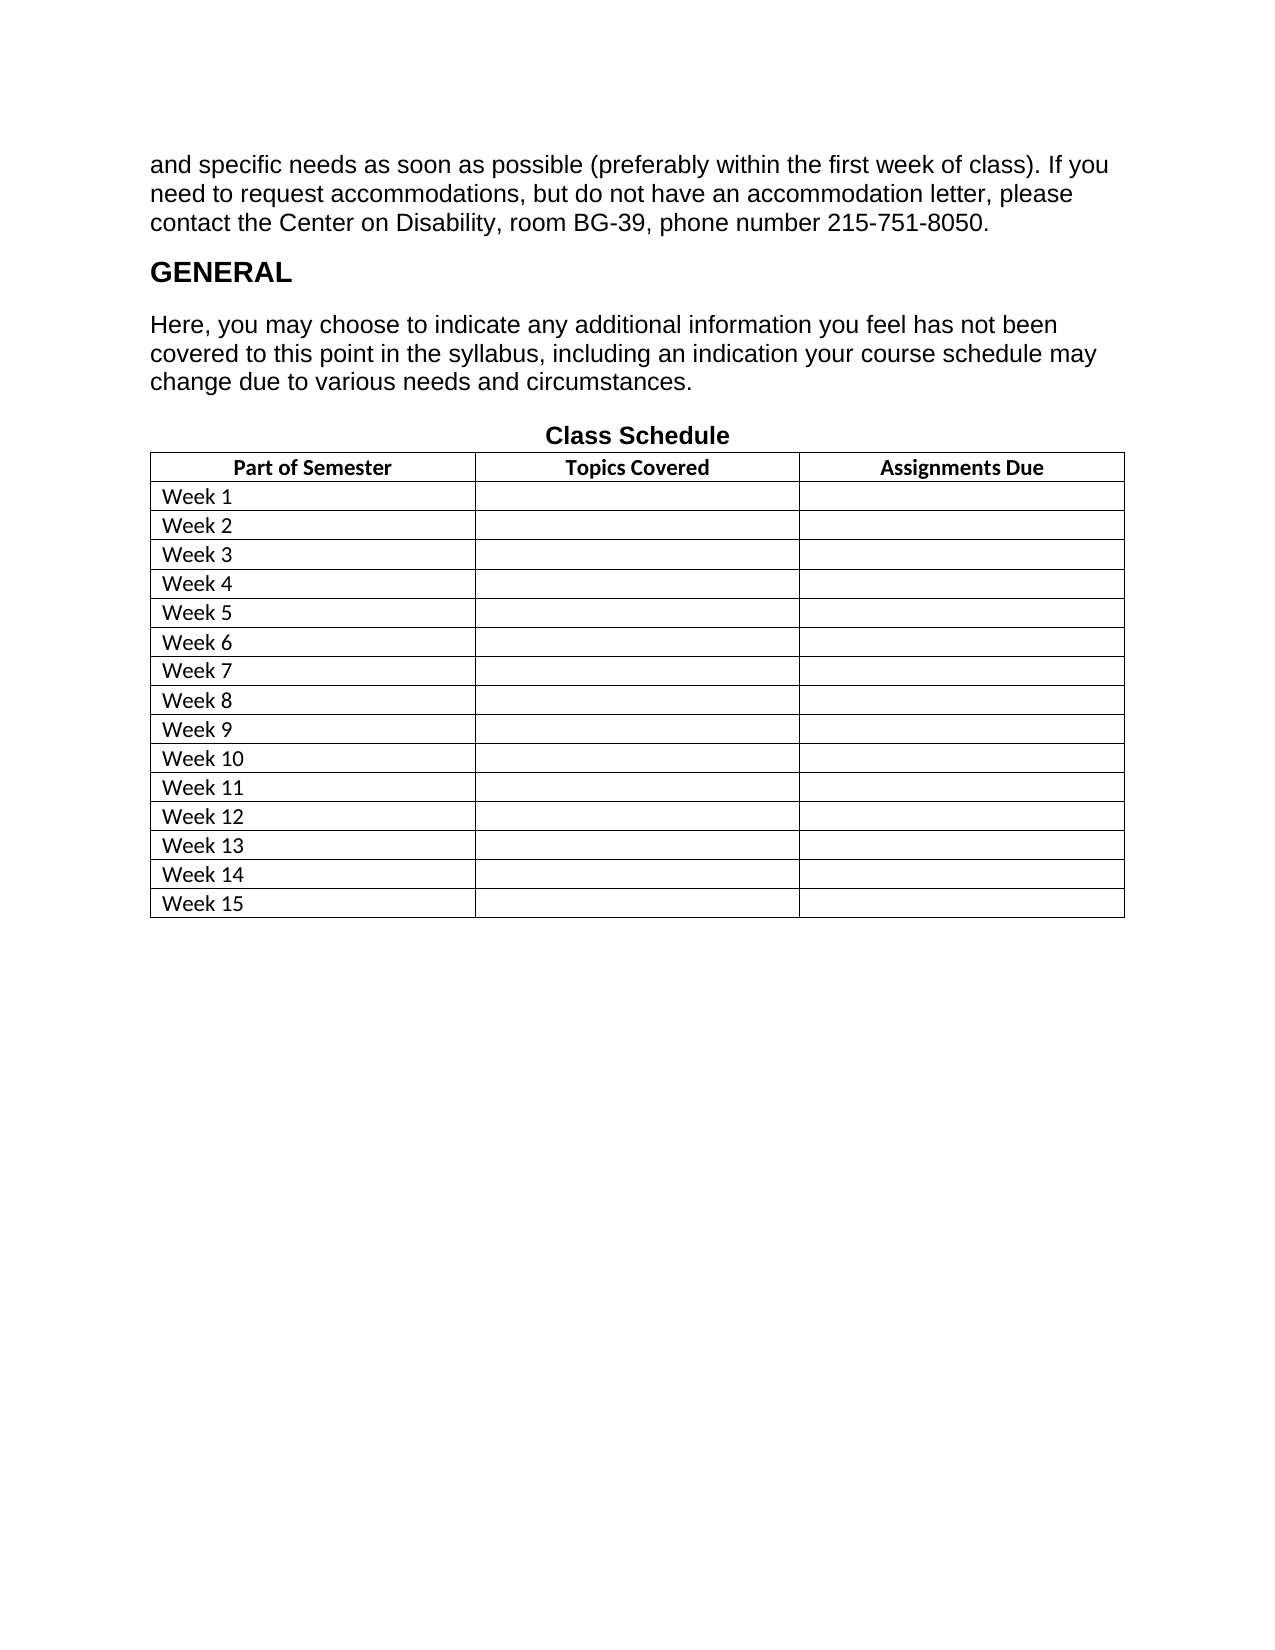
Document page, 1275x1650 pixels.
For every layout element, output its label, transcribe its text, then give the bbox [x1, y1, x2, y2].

table_cell Week 3 [151, 540, 475, 568]
table_cell Week 8 [151, 686, 475, 714]
table_cell [476, 628, 799, 656]
table_cell [476, 686, 799, 714]
table_cell [476, 657, 799, 685]
table_cell [476, 482, 799, 510]
table_cell [476, 599, 799, 627]
table_cell [476, 773, 799, 801]
table_cell [800, 540, 1124, 568]
table_cell [800, 628, 1124, 656]
table_cell [476, 802, 799, 830]
table_cell [476, 540, 799, 568]
table_cell Week 6 [151, 628, 475, 656]
table_cell [800, 715, 1124, 743]
table_cell [476, 831, 799, 859]
table_cell [476, 511, 799, 539]
table_cell [800, 802, 1124, 830]
table_cell Week 13 [151, 831, 475, 859]
table_cell Week 10 [151, 744, 475, 772]
table_cell [476, 889, 799, 917]
table_header Assignments Due [800, 453, 1124, 481]
table_cell [800, 657, 1124, 685]
table_cell Week 14 [151, 860, 475, 888]
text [150, 150, 1125, 236]
table_header Topics Covered [476, 453, 799, 481]
table_cell [800, 599, 1124, 627]
table_cell [800, 831, 1124, 859]
table_cell [800, 511, 1124, 539]
table_cell Week 4 [151, 570, 475, 597]
table_header Part of Semester [151, 453, 475, 481]
table_cell Week 11 [151, 773, 475, 801]
table_cell [800, 570, 1124, 597]
text Here, you may choose to indicate any additional information you feel has not been covered to this point in the syllabus, including an indication your course schedule may change due to various needs and circumstances. [150, 310, 1125, 396]
table_cell Week 9 [151, 715, 475, 743]
table_cell [476, 860, 799, 888]
table_cell [476, 744, 799, 772]
table_cell [800, 860, 1124, 888]
subtitle Class Schedule [150, 421, 1125, 450]
subtitle GENERAL [150, 255, 1125, 288]
table_cell [476, 715, 799, 743]
table_cell Week 2 [151, 511, 475, 539]
table_cell [800, 773, 1124, 801]
table_cell [800, 482, 1124, 510]
table_cell Week 5 [151, 599, 475, 627]
table_cell [800, 889, 1124, 917]
table_cell Week 15 [151, 889, 475, 917]
table_cell Week 1 [151, 482, 475, 510]
table_cell Week 7 [151, 657, 475, 685]
table_cell Week 12 [151, 802, 475, 830]
table_cell [800, 686, 1124, 714]
table_cell [476, 570, 799, 597]
table_cell [800, 744, 1124, 772]
